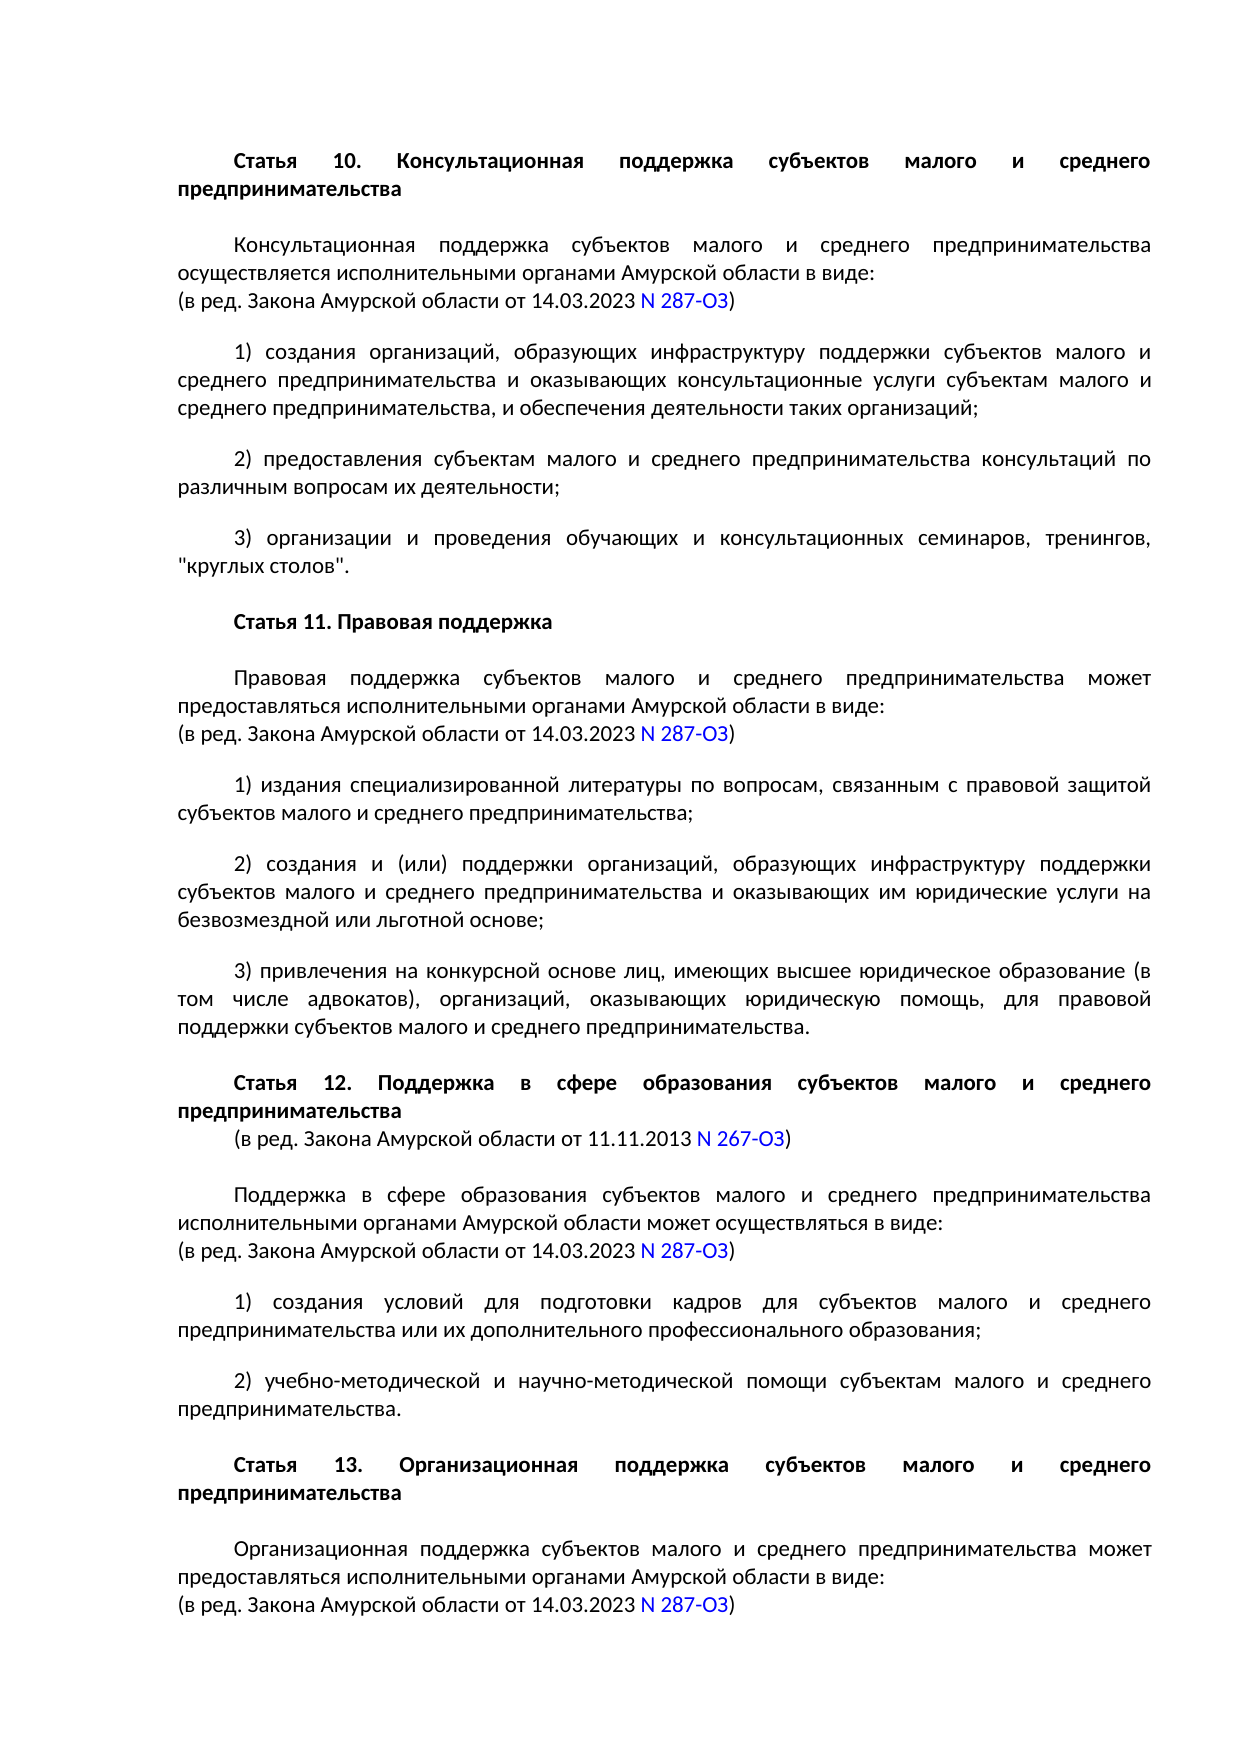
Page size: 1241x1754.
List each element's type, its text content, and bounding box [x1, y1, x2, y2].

text 1) создания условий для подготовки кадров для субъектов малого и среднего предпринимательства или их дополнительного профессионального образования; [177, 1287, 1152, 1343]
text 1) создания организаций, образующих инфраструктуру поддержки субъектов малого и среднего предпринимательства и оказывающих консультационные услуги субъектам малого и среднего предпринимательства, и обеспечения деятельности таких организаций; [177, 337, 1152, 421]
text (в ред. Закона Амурской области от 14.03.2023 N 287-ОЗ) [177, 286, 1152, 314]
title Статья 10. Консультационная поддержка субъектов малого и среднего предпринимательства [177, 146, 1152, 202]
text Правовая поддержка субъектов малого и среднего предпринимательства может предоставляться исполнительными органами Амурской области в виде: [177, 663, 1152, 719]
text 2) учебно-методической и научно-методической помощи субъектам малого и среднего предпринимательства. [177, 1366, 1152, 1422]
text Поддержка в сфере образования субъектов малого и среднего предпринимательства исполнительными органами Амурской области может осуществляться в виде: [177, 1180, 1152, 1236]
text 3) организации и проведения обучающих и консультационных семинаров, тренингов, "круглых столов". [177, 523, 1152, 579]
text 3) привлечения на конкурсной основе лиц, имеющих высшее юридическое образование (в том числе адвокатов), организаций, оказывающих юридическую помощь, для правовой поддержки субъектов малого и среднего предпринимательства. [177, 956, 1152, 1040]
text (в ред. Закона Амурской области от 14.03.2023 N 287-ОЗ) [177, 1236, 1152, 1264]
text 2) создания и (или) поддержки организаций, образующих инфраструктуру поддержки субъектов малого и среднего предпринимательства и оказывающих им юридические услуги на безвозмездной или льготной основе; [177, 849, 1152, 933]
text (в ред. Закона Амурской области от 14.03.2023 N 287-ОЗ) [177, 1590, 1152, 1618]
text Консультационная поддержка субъектов малого и среднего предпринимательства осуществляется исполнительными органами Амурской области в виде: [177, 230, 1152, 286]
text (в ред. Закона Амурской области от 11.11.2013 N 267-ОЗ) [177, 1124, 1152, 1152]
text 2) предоставления субъектам малого и среднего предпринимательства консультаций по различным вопросам их деятельности; [177, 444, 1152, 500]
text (в ред. Закона Амурской области от 14.03.2023 N 287-ОЗ) [177, 719, 1152, 747]
title Статья 13. Организационная поддержка субъектов малого и среднего предпринимательства [177, 1450, 1152, 1506]
title Статья 11. Правовая поддержка [177, 607, 1152, 635]
text 1) издания специализированной литературы по вопросам, связанным с правовой защитой субъектов малого и среднего предпринимательства; [177, 770, 1152, 826]
title Статья 12. Поддержка в сфере образования субъектов малого и среднего предпринимательства [177, 1068, 1152, 1124]
text Организационная поддержка субъектов малого и среднего предпринимательства может предоставляться исполнительными органами Амурской области в виде: [177, 1534, 1152, 1590]
